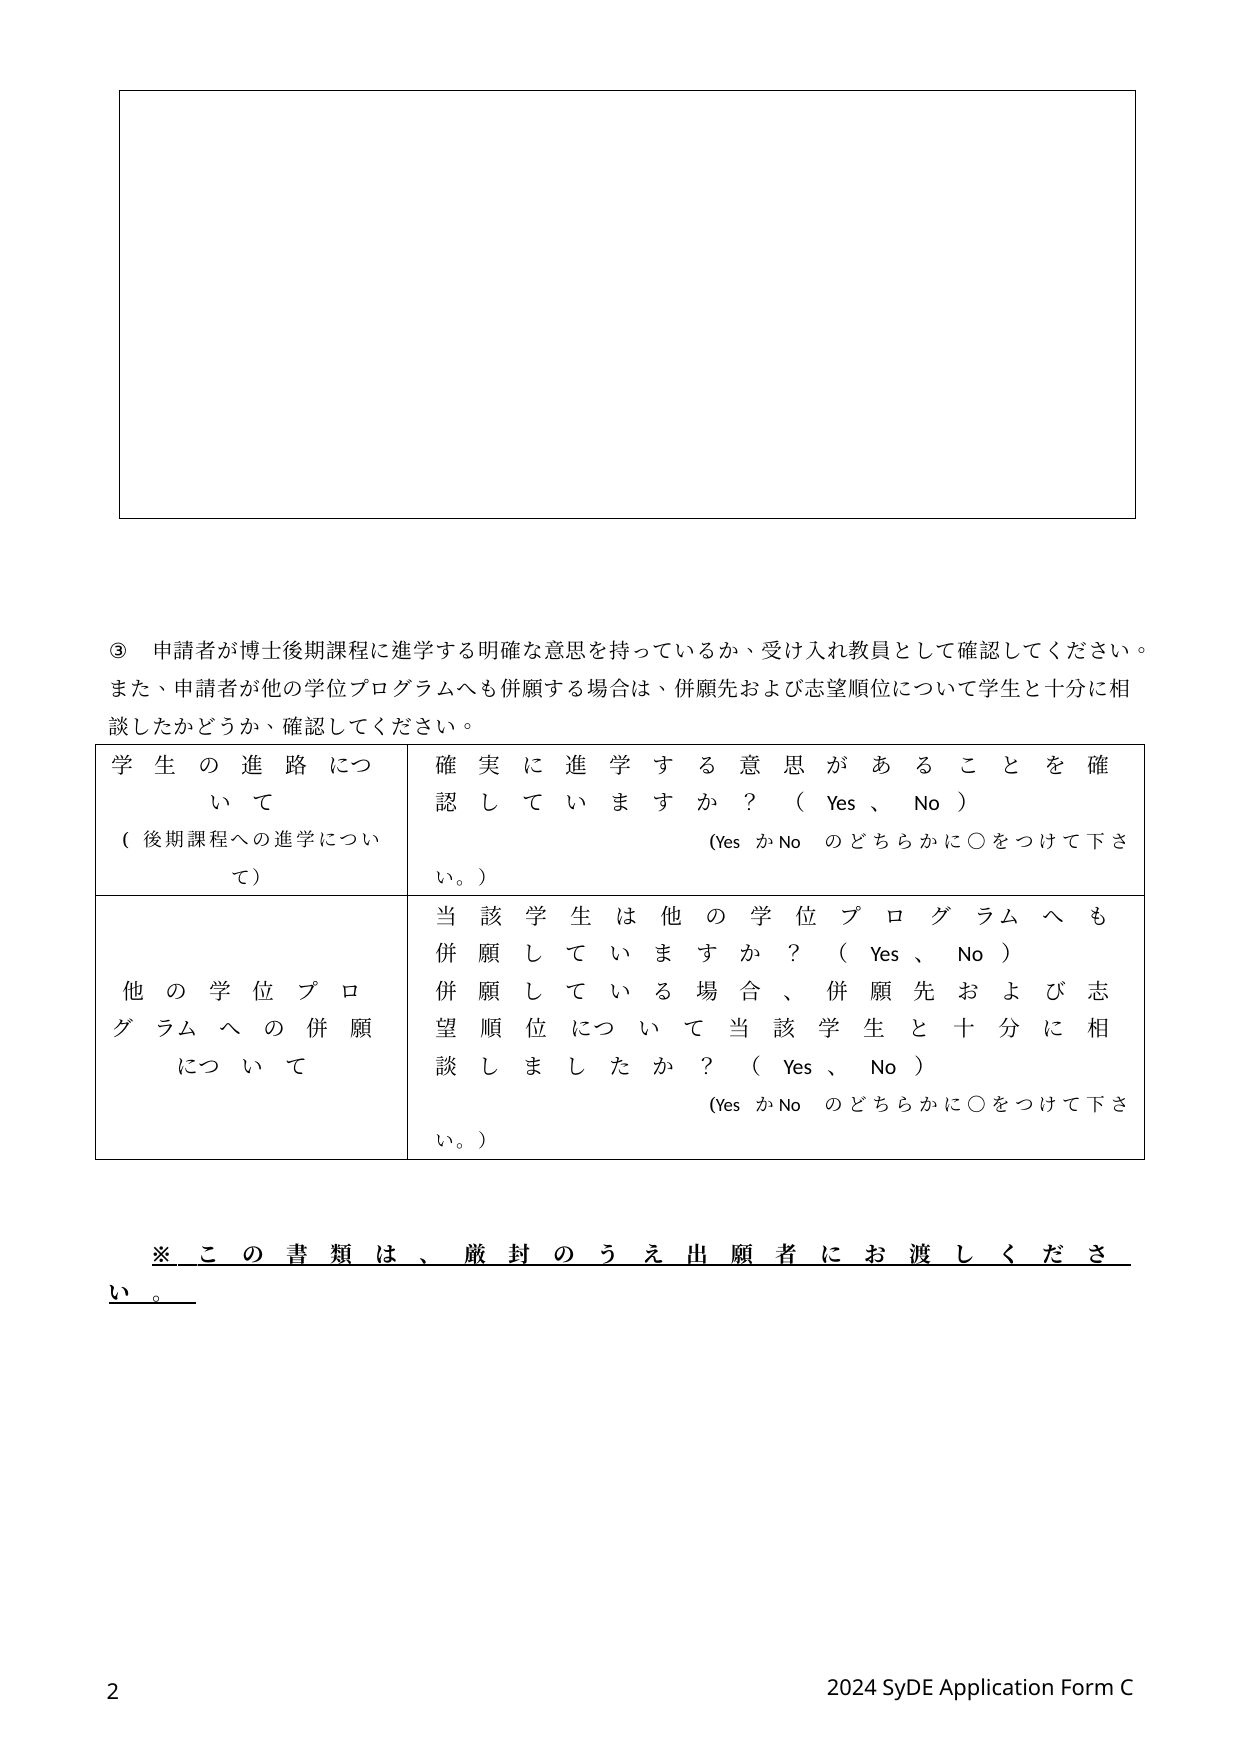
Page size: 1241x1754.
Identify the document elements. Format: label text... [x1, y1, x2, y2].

table_header 学生の進路について (後期課程への進学について） [96, 745, 407, 895]
table_cell 他の学位プログラムへの併願について [96, 896, 407, 1158]
text ③ 申請者が博士後期課程に進学する明確な意思を持っているか、受け入れ教員として確認してください。また、申請者が他の学位プログラムへも併願する場合は、併願先および志望順位について学生と十分に相談したかどうか、確認してください。 [108, 631, 1132, 744]
table_header 確実に進学する意思があることを確認していますか？（Yes、No） (YesかNoのどちらかに○をつけて下さい。） [408, 745, 1144, 895]
text ※ この書類は、厳封のうえ出願者にお渡しください。 [108, 1234, 1132, 1309]
table_cell 当該学生は他の学位プログラムへも併願していますか？（Yes、No） 併願している場合、併願先および志望順位について当該学生と十分に相談しましたか？（Yes、No） (YesかNoのどちらかに○をつけて下さい。） [408, 896, 1144, 1158]
table_header [120, 91, 1135, 518]
